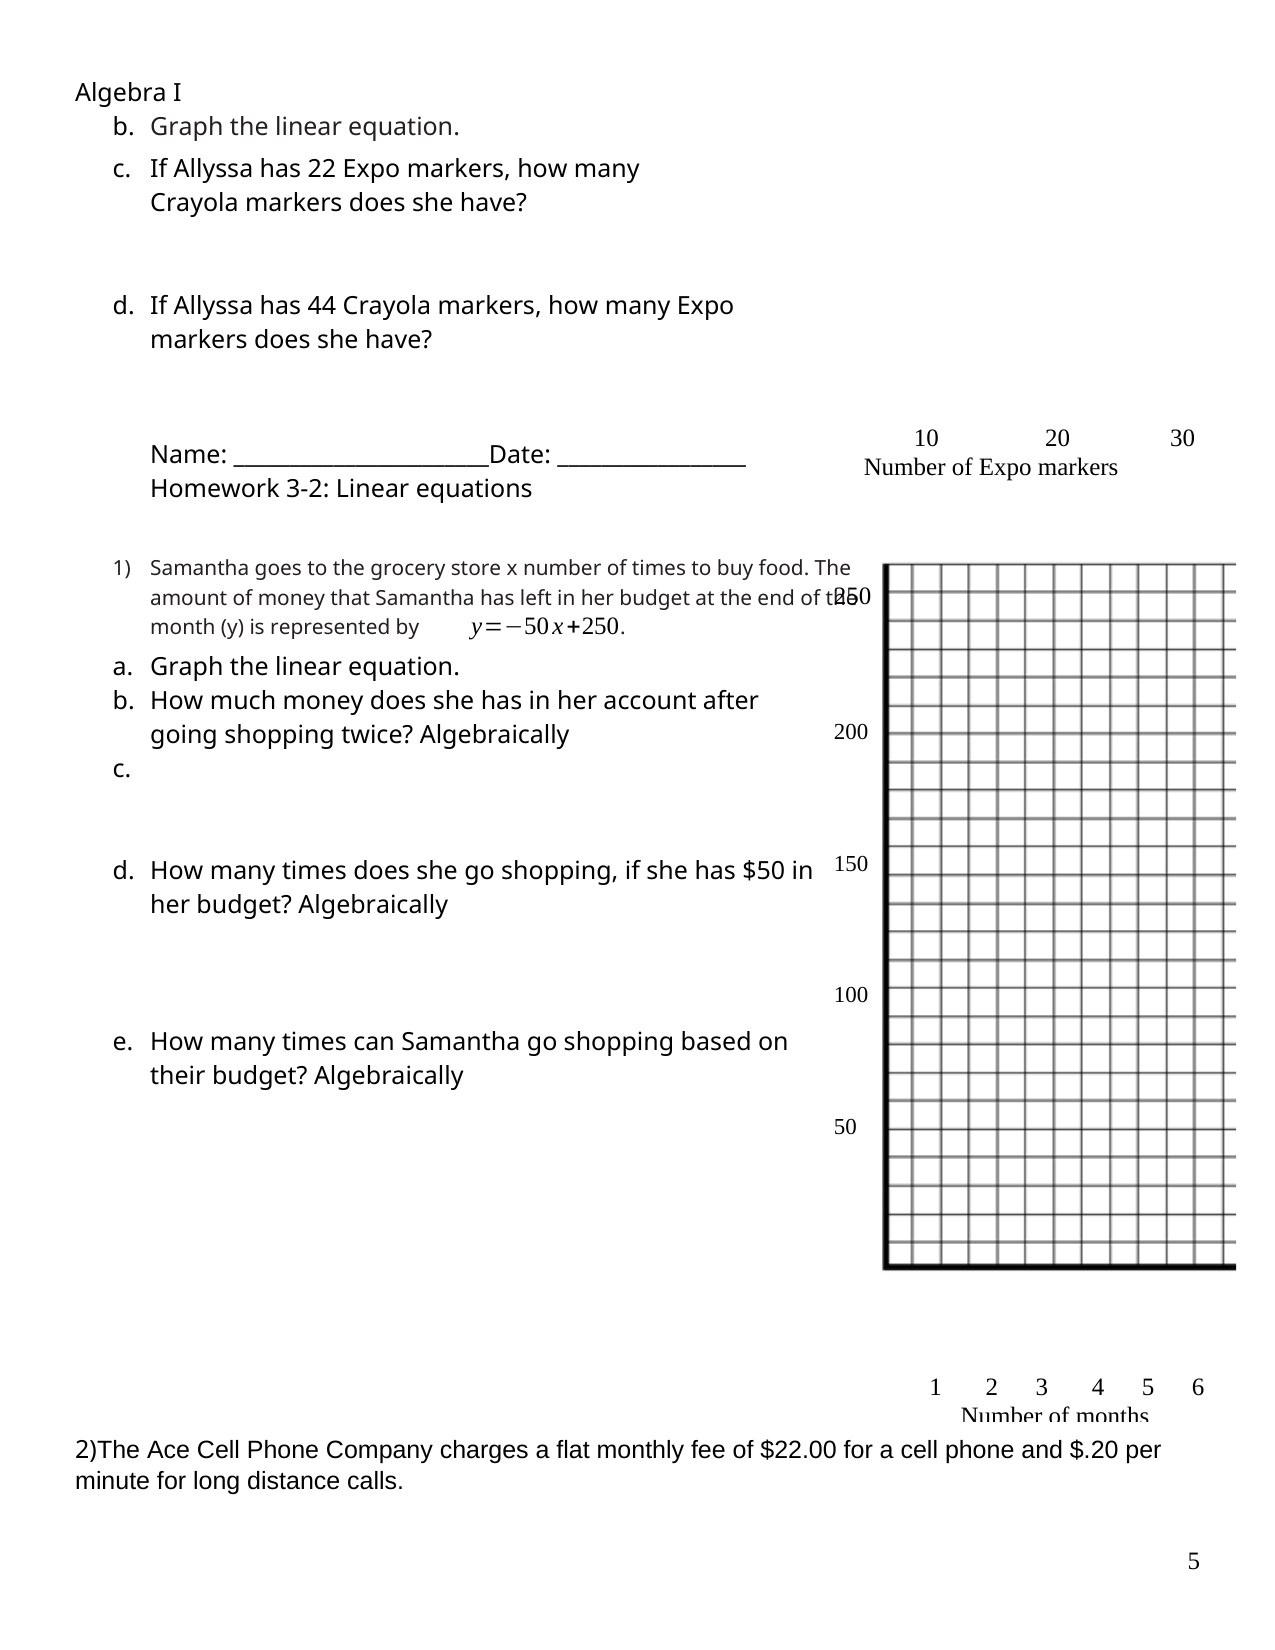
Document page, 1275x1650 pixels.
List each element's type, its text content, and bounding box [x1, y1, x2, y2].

list How much money does she has in her account after going shopping twice? Algebraically [112, 683, 825, 751]
list Graph the linear equation. [112, 109, 1050, 143]
list How many times does she go shopping, if she has $50 in her budget? Algebraically [112, 853, 825, 921]
text 2)The Ace Cell Phone Company charges a flat monthly fee of $22.00 for a cell phone and $.20 per minute for long distance calls. [75, 1432, 1200, 1495]
list Homework 3-2: Linear equations [150, 471, 1200, 505]
list Samantha goes to the grocery store x number of times to buy food. The amount of money that Samantha has left in her budget at the end of the month (y) is represented by . [112, 553, 1050, 641]
list Name: _______________________Date: _________________ [150, 437, 1200, 471]
picture [876, 559, 1235, 1281]
list Graph the linear equation. [112, 648, 876, 683]
list If Allyssa has 22 Expo markers, how many Crayola markers does she have? [112, 151, 712, 219]
list How many times can Samantha go shopping based on their budget? Algebraically [112, 1023, 825, 1091]
list If Allyssa has 44 Crayola markers, how many Expo markers does she have? [112, 287, 741, 355]
